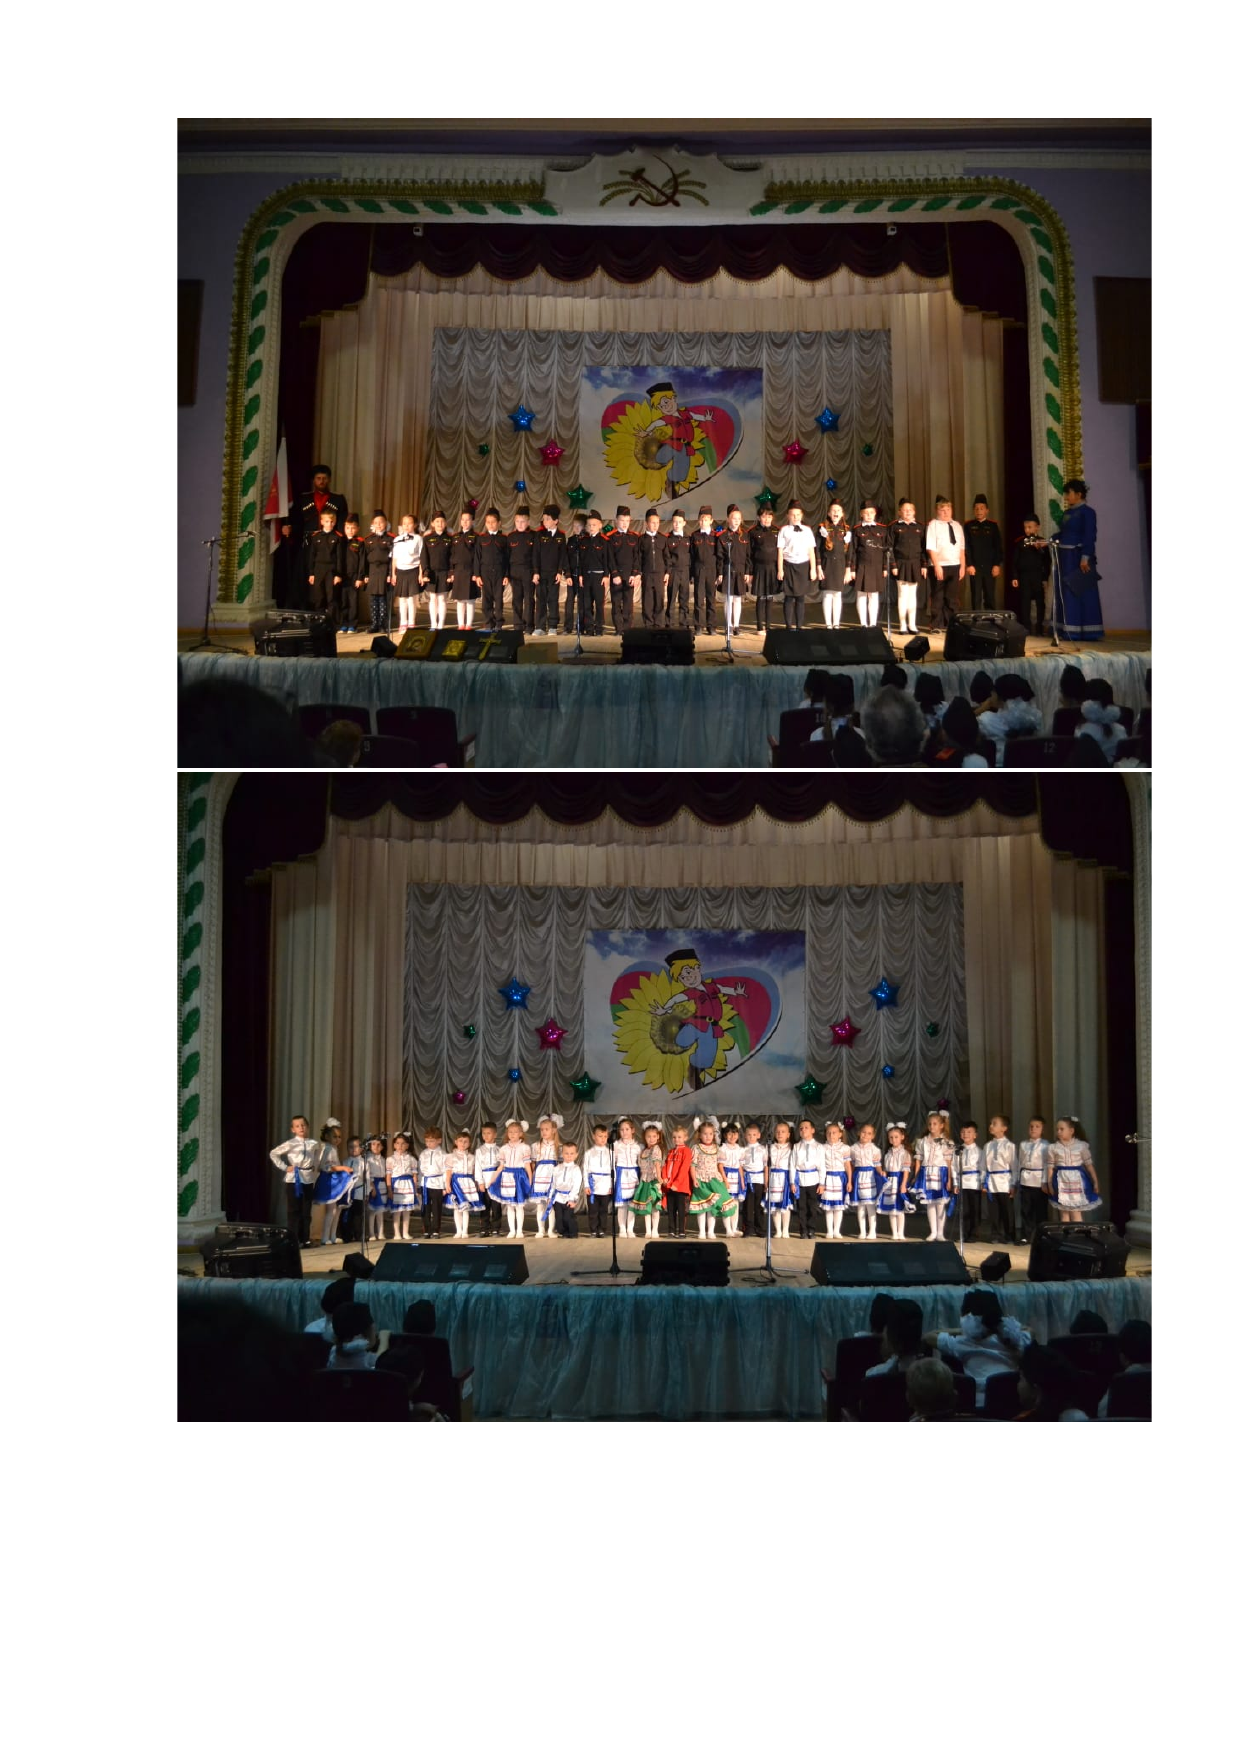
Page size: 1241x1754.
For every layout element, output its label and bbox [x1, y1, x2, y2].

picture [177, 118, 1152, 768]
picture [177, 772, 1152, 1422]
